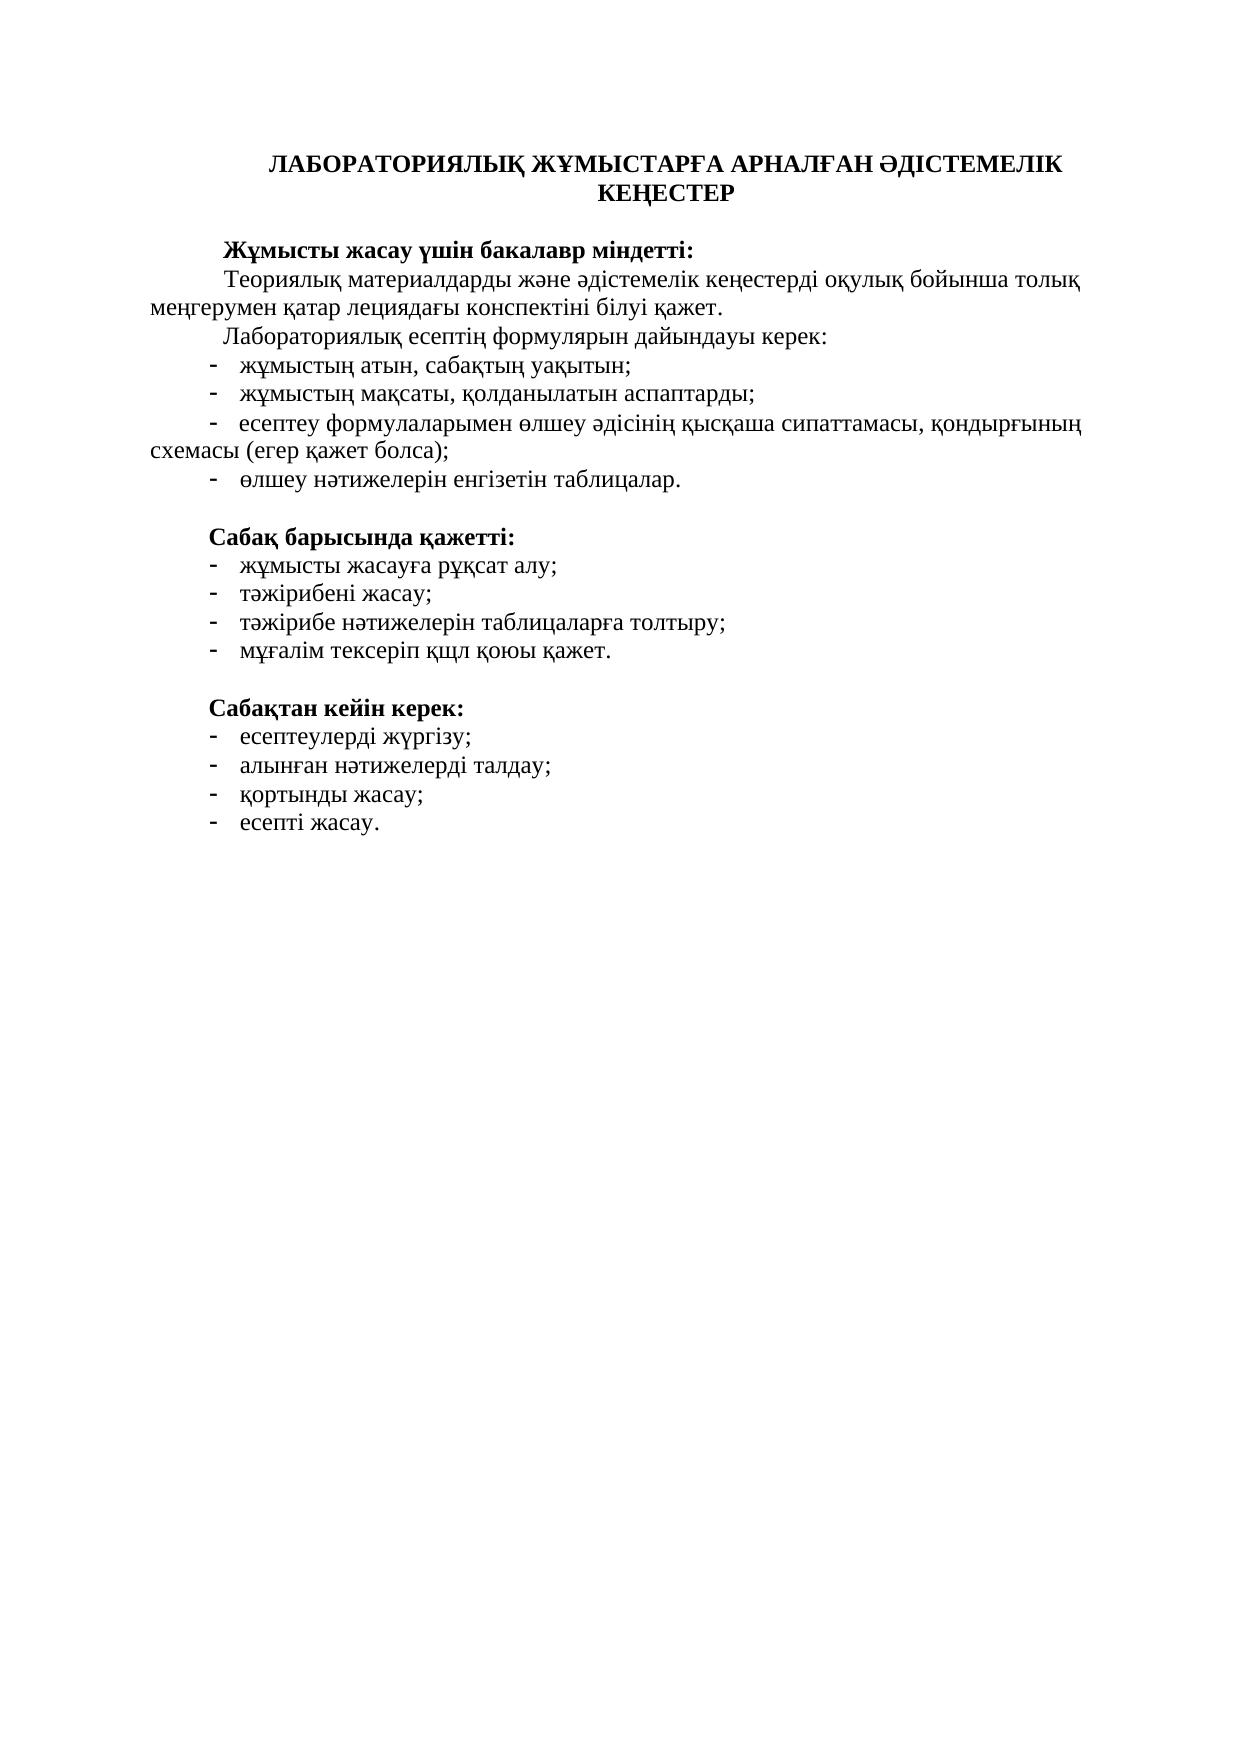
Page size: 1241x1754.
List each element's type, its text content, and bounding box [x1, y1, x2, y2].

list есепті жасау. [209, 808, 1090, 836]
text Лабораториялық есептің формулярын дайындауы керек: [223, 321, 1090, 350]
list өлшеу нәтижелерін енгізетін таблицалар. [209, 464, 1090, 493]
list алынған нәтижелерді талдау; [209, 750, 1090, 779]
list жұмыстың мақсаты, қолданылатын аспаптарды; [209, 379, 1090, 407]
list тәжірибе нәтижелерін таблицаларға толтыру; [209, 608, 1090, 636]
list қортынды жасау; [209, 779, 1090, 808]
text ЛАБОРАТОРИЯЛЫҚ ЖҰМЫСТАРҒА АРНАЛҒАН ӘДІСТЕМЕЛІК КЕҢЕСТЕР [242, 149, 1090, 207]
text Жұмысты жасау үшін бакалавр міндетті: [223, 236, 1090, 264]
text Сабақ барысында қажетті: [208, 522, 1090, 551]
list тәжірибені жасау; [209, 579, 1090, 608]
text Теориялық материалдарды және әдістемелік кеңестерді оқулық бойынша толық меңгерумен қатар лециядағы конспектіні білуі қажет. [150, 265, 1089, 321]
list жұмыстың атын, сабақтың уақытын; [209, 350, 1090, 379]
text Сабақтан кейін керек: [208, 693, 1090, 722]
list есептеулерді жүргізу; [209, 722, 1090, 750]
list есептеу формулаларымен өлшеу әдісінің қысқаша сипаттамасы, қондырғының схемасы (егер қажет болса); [150, 410, 1089, 464]
list жұмысты жасауға рұқсат алу; [209, 551, 1090, 579]
list мұғалім тексеріп қщл қоюы қажет. [209, 636, 1090, 664]
